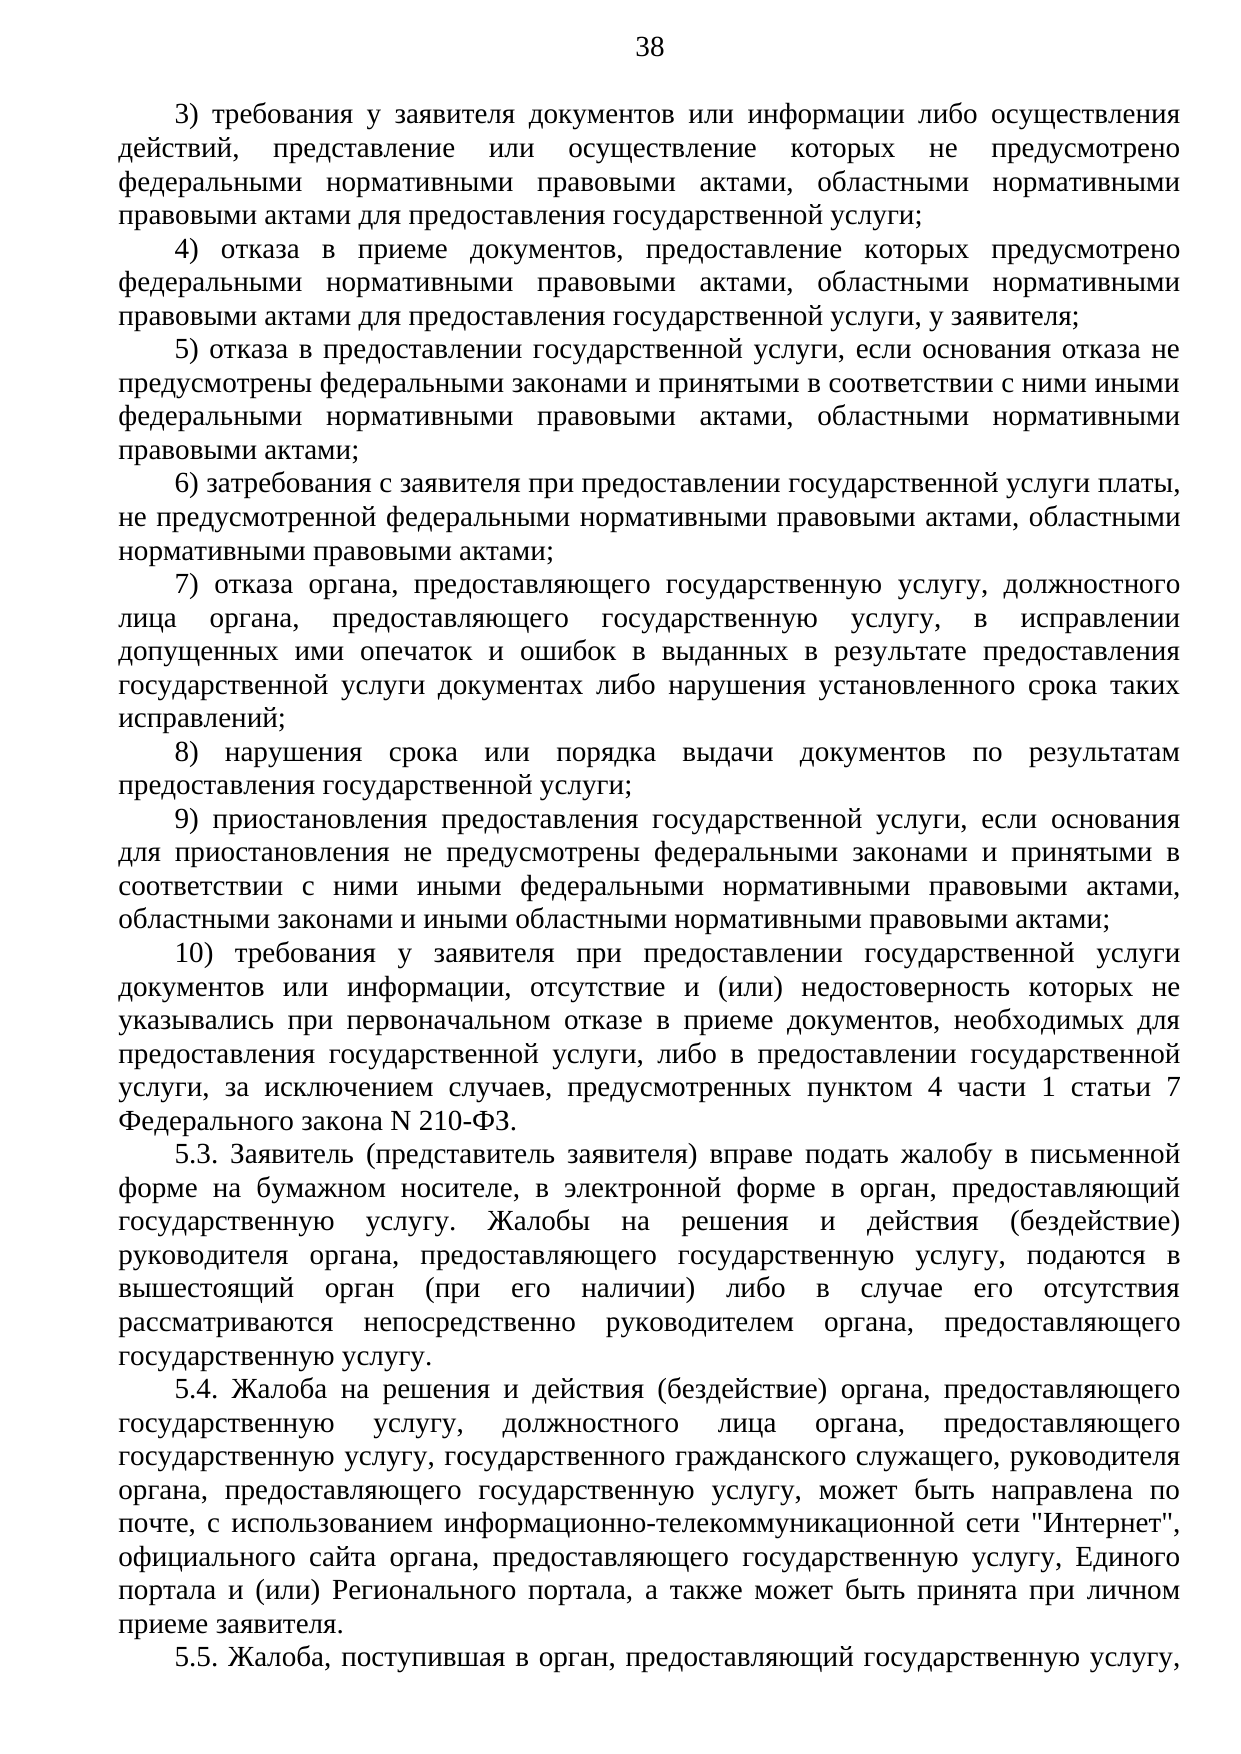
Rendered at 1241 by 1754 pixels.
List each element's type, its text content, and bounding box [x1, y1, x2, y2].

text 7) отказа органа, предоставляющего государственную услугу, должностного лица органа, предоставляющего государственную услугу, в исправлении допущенных ими опечаток и ошибок в выданных в результате предоставления государственной услуги документах либо нарушения установленного срока таких исправлений; [118, 566, 1181, 734]
text 3) требования у заявителя документов или информации либо осуществления действий, представление или осуществление которых не предусмотрено федеральными нормативными правовыми актами, областными нормативными правовыми актами для предоставления государственной услуги; [118, 97, 1181, 231]
text 4) отказа в приеме документов, предоставление которых предусмотрено федеральными нормативными правовыми актами, областными нормативными правовыми актами для предоставления государственной услуги, у заявителя; [118, 231, 1181, 331]
text 9) приостановления предоставления государственной услуги, если основания для приостановления не предусмотрены федеральными законами и принятыми в соответствии с ними иными федеральными нормативными правовыми актами, областными законами и иными областными нормативными правовыми актами; [118, 801, 1181, 935]
text 5.4. Жалоба на решения и действия (бездействие) органа, предоставляющего государственную услугу, должностного лица органа, предоставляющего государственную услугу, государственного гражданского служащего, руководителя органа, предоставляющего государственную услугу, может быть направлена по почте, с использованием информационно-телекоммуникационной сети "Интернет", официального сайта органа, предоставляющего государственную услугу, Единого портала и (или) Регионального портала, а также может быть принята при личном приеме заявителя. [118, 1371, 1181, 1639]
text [118, 1639, 1181, 1673]
text 10) требования у заявителя при предоставлении государственной услуги документов или информации, отсутствие и (или) недостоверность которых не указывались при первоначальном отказе в приеме документов, необходимых для предоставления государственной услуги, либо в предоставлении государственной услуги, за исключением случаев, предусмотренных пунктом 4 части 1 статьи 7 Федерального закона N 210-ФЗ. [118, 935, 1181, 1136]
text 5.3. Заявитель (представитель заявителя) вправе подать жалобу в письменной форме на бумажном носителе, в электронной форме в орган, предоставляющий государственную услугу. Жалобы на решения и действия (бездействие) руководителя органа, предоставляющего государственную услугу, подаются в вышестоящий орган (при его наличии) либо в случае его отсутствия рассматриваются непосредственно руководителем органа, предоставляющего государственную услугу. [118, 1136, 1181, 1371]
text 5) отказа в предоставлении государственной услуги, если основания отказа не предусмотрены федеральными законами и принятыми в соответствии с ними иными федеральными нормативными правовыми актами, областными нормативными правовыми актами; [118, 331, 1181, 466]
text 8) нарушения срока или порядка выдачи документов по результатам предоставления государственной услуги; [118, 734, 1181, 801]
text 6) затребования с заявителя при предоставлении государственной услуги платы, не предусмотренной федеральными нормативными правовыми актами, областными нормативными правовыми актами; [118, 466, 1181, 566]
